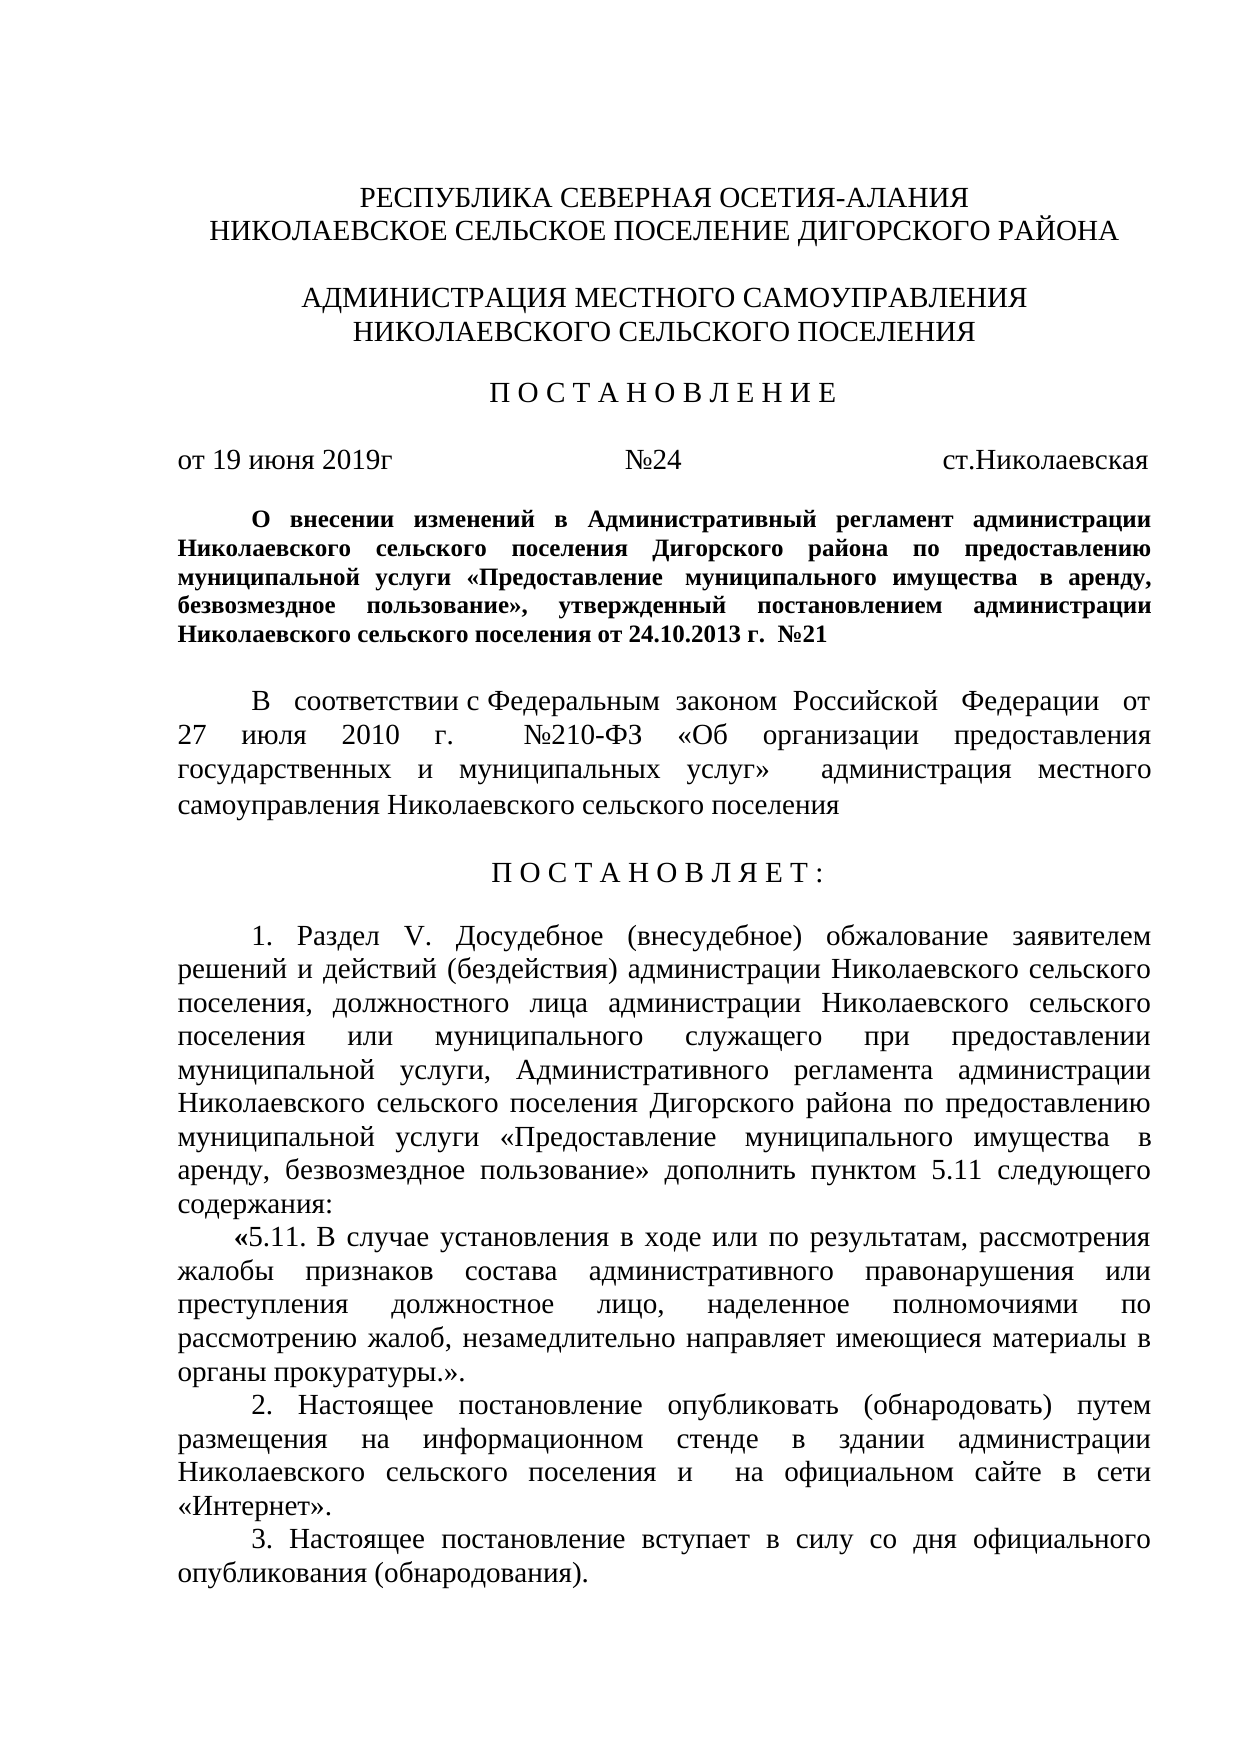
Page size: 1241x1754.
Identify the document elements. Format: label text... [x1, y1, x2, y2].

text О внесении изменений в Административный регламент администрации Николаевского сельского поселения Дигорского района по предоставлению муниципальной услуги «Предоставление муниципального имущества в аренду, безвозмездное пользование», утвержденный постановлением администрации Николаевского сельского поселения от 24.10.2013 г. №21 [177, 504, 1152, 648]
text НИКОЛАЕВСКОЕ СЕЛЬСКОЕ ПОСЕЛЕНИЕ ДИГОРСКОГО РАЙОНА [177, 213, 1152, 247]
text В соответствии с Федеральным законом Российской Федерации от 27 июля 2010 г. №210-ФЗ «Об организации предоставления государственных и муниципальных услуг» администрация местного самоуправления Николаевского сельского поселения [177, 683, 1152, 822]
text «5.11. В случае установления в ходе или по результатам, рассмотрения жалобы признаков состава административного правонарушения или преступления должностное лицо, наделенное полномочиями по рассмотрению жалоб, незамедлительно направляет имеющиеся материалы в органы прокуратуры.». [177, 1219, 1152, 1387]
text 1. Раздел V. Досудебное (внесудебное) обжалование заявителем решений и действий (бездействия) администрации Николаевского сельского поселения, должностного лица администрации Николаевского сельского поселения или муниципального служащего при предоставлении муниципальной услуги, Административного регламента администрации Николаевского сельского поселения Дигорского района по предоставлению муниципальной услуги «Предоставление муниципального имущества в аренду, безвозмездное пользование» дополнить пунктом 5.11 следующего содержания: [177, 918, 1152, 1219]
text П О С Т А Н О В Л Е Н И Е [177, 375, 1152, 409]
text от 19 июня 2019г №24 ст.Николаевская [177, 442, 1152, 476]
text 2. Настоящее постановление опубликовать (обнародовать) путем размещения на информационном стенде в здании администрации Николаевского сельского поселения и на официальном сайте в сети «Интернет». [177, 1387, 1152, 1521]
text 3. Настоящее постановление вступает в силу со дня официального опубликования (обнародования). [177, 1521, 1152, 1588]
text РЕСПУБЛИКА СЕВЕРНАЯ ОСЕТИЯ-АЛАНИЯ [177, 180, 1152, 213]
text АДМИНИСТРАЦИЯ МЕСТНОГО САМОУПРАВЛЕНИЯ НИКОЛАЕВСКОГО СЕЛЬСКОГО ПОСЕЛЕНИЯ [177, 280, 1152, 347]
text П О С Т А Н О В Л Я Е Т : [177, 855, 1152, 889]
